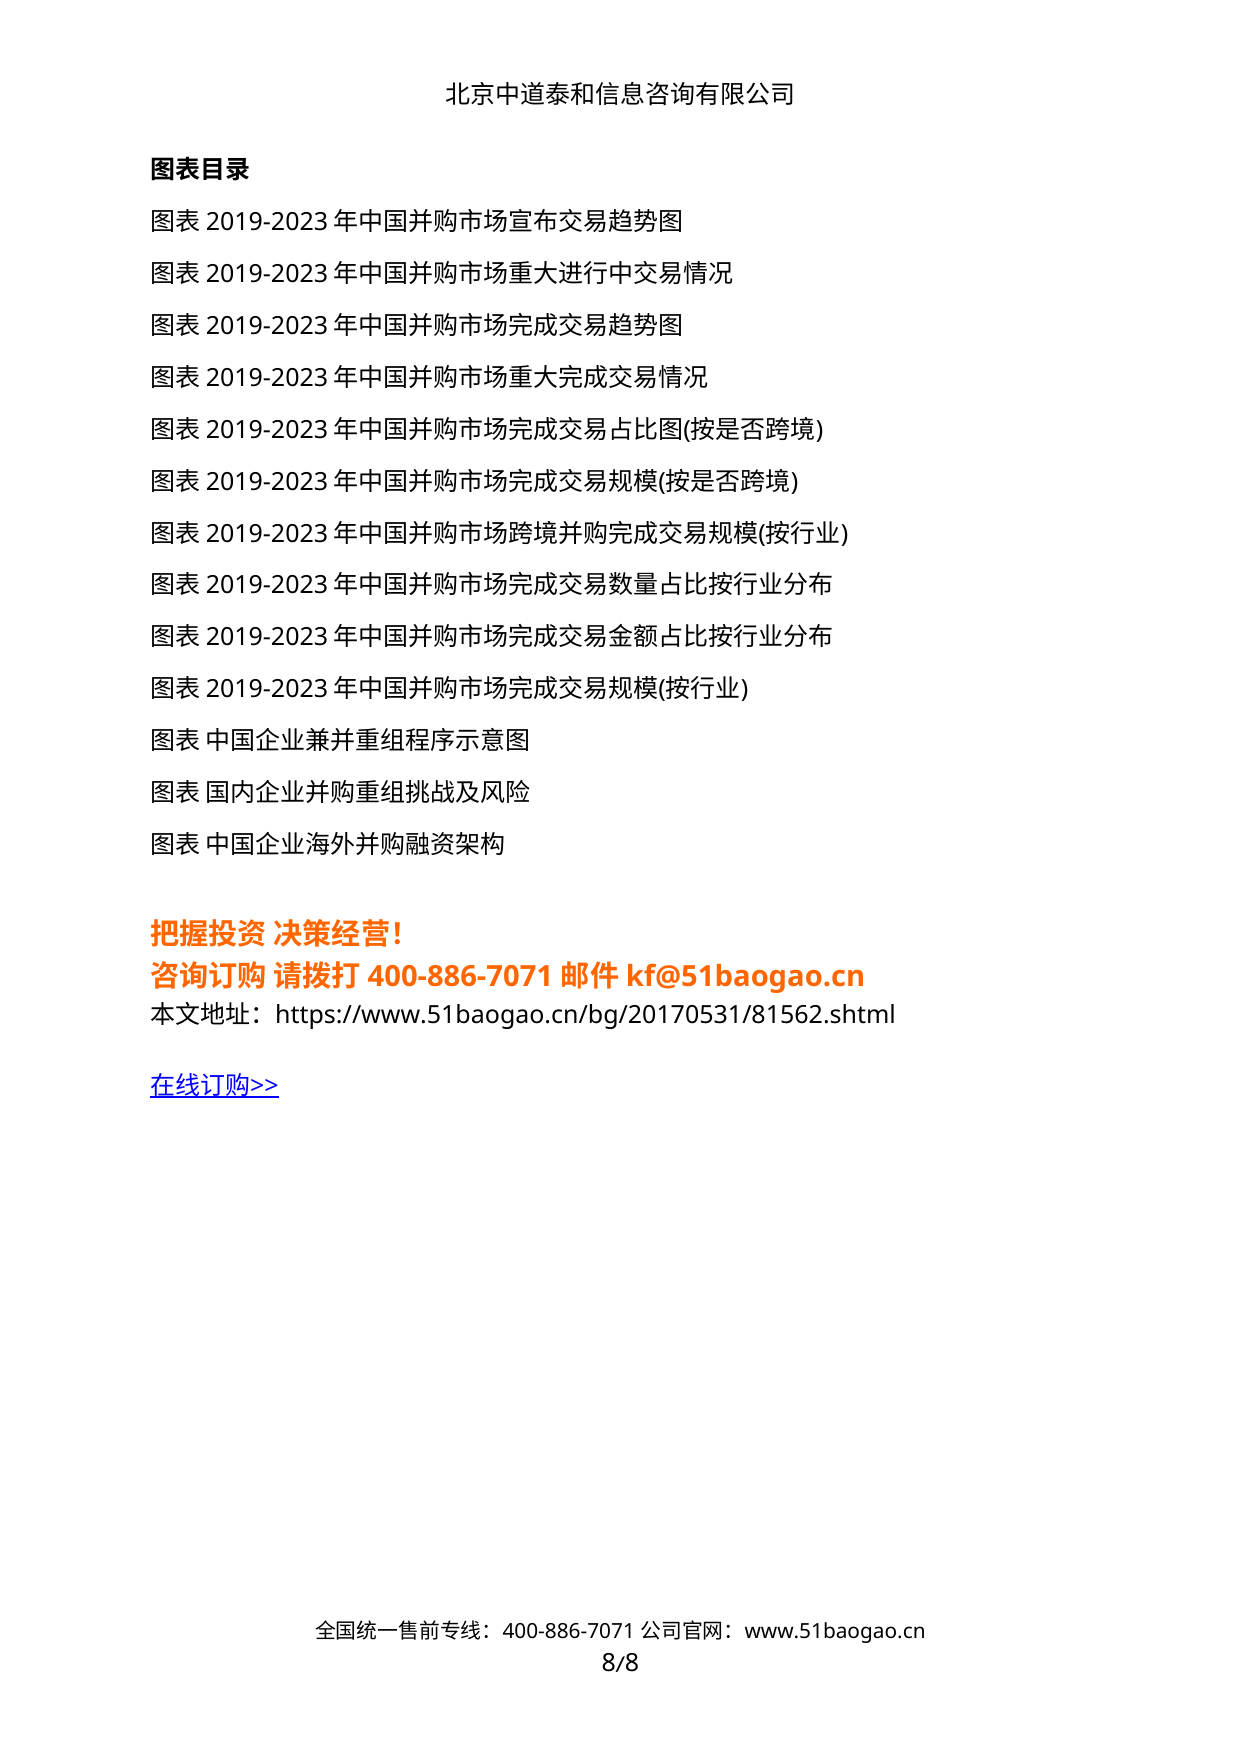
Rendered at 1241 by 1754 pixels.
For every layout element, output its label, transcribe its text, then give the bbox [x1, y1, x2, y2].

text 图表 2019-2023年中国并购市场跨境并购完成交易规模(按行业) [150, 513, 1090, 549]
text 图表 2019-2023年中国并购市场重大完成交易情况 [150, 357, 1090, 394]
text 在线订购>> [150, 1031, 1090, 1102]
text 图表 中国企业兼并重组程序示意图 [150, 721, 1090, 757]
text 图表 2019-2023年中国并购市场完成交易规模(按是否跨境) [150, 461, 1090, 497]
text 图表 2019-2023年中国并购市场完成交易金额占比按行业分布 [150, 617, 1090, 653]
text 图表 2019-2023年中国并购市场宣布交易趋势图 [150, 202, 1090, 238]
text 图表 2019-2023年中国并购市场完成交易占比图(按是否跨境) [150, 409, 1090, 446]
text 图表 中国企业海外并购融资架构 [150, 824, 1090, 861]
text 图表目录 [150, 150, 1090, 186]
text 图表 国内企业并购重组挑战及风险 [150, 772, 1090, 809]
text 图表 2019-2023年中国并购市场完成交易规模(按行业) [150, 669, 1090, 705]
text 图表 2019-2023年中国并购市场重大进行中交易情况 [150, 254, 1090, 290]
text 把握投资 决策经营！咨询订购 请拨打 400-886-7071 邮件 kf@51baogao.cn本文地址：https://www.51baogao.cn/bg/20170531/81562.shtml [150, 876, 1090, 1031]
text 图表 2019-2023年中国并购市场完成交易趋势图 [150, 306, 1090, 342]
text 图表 2019-2023年中国并购市场完成交易数量占比按行业分布 [150, 565, 1090, 601]
